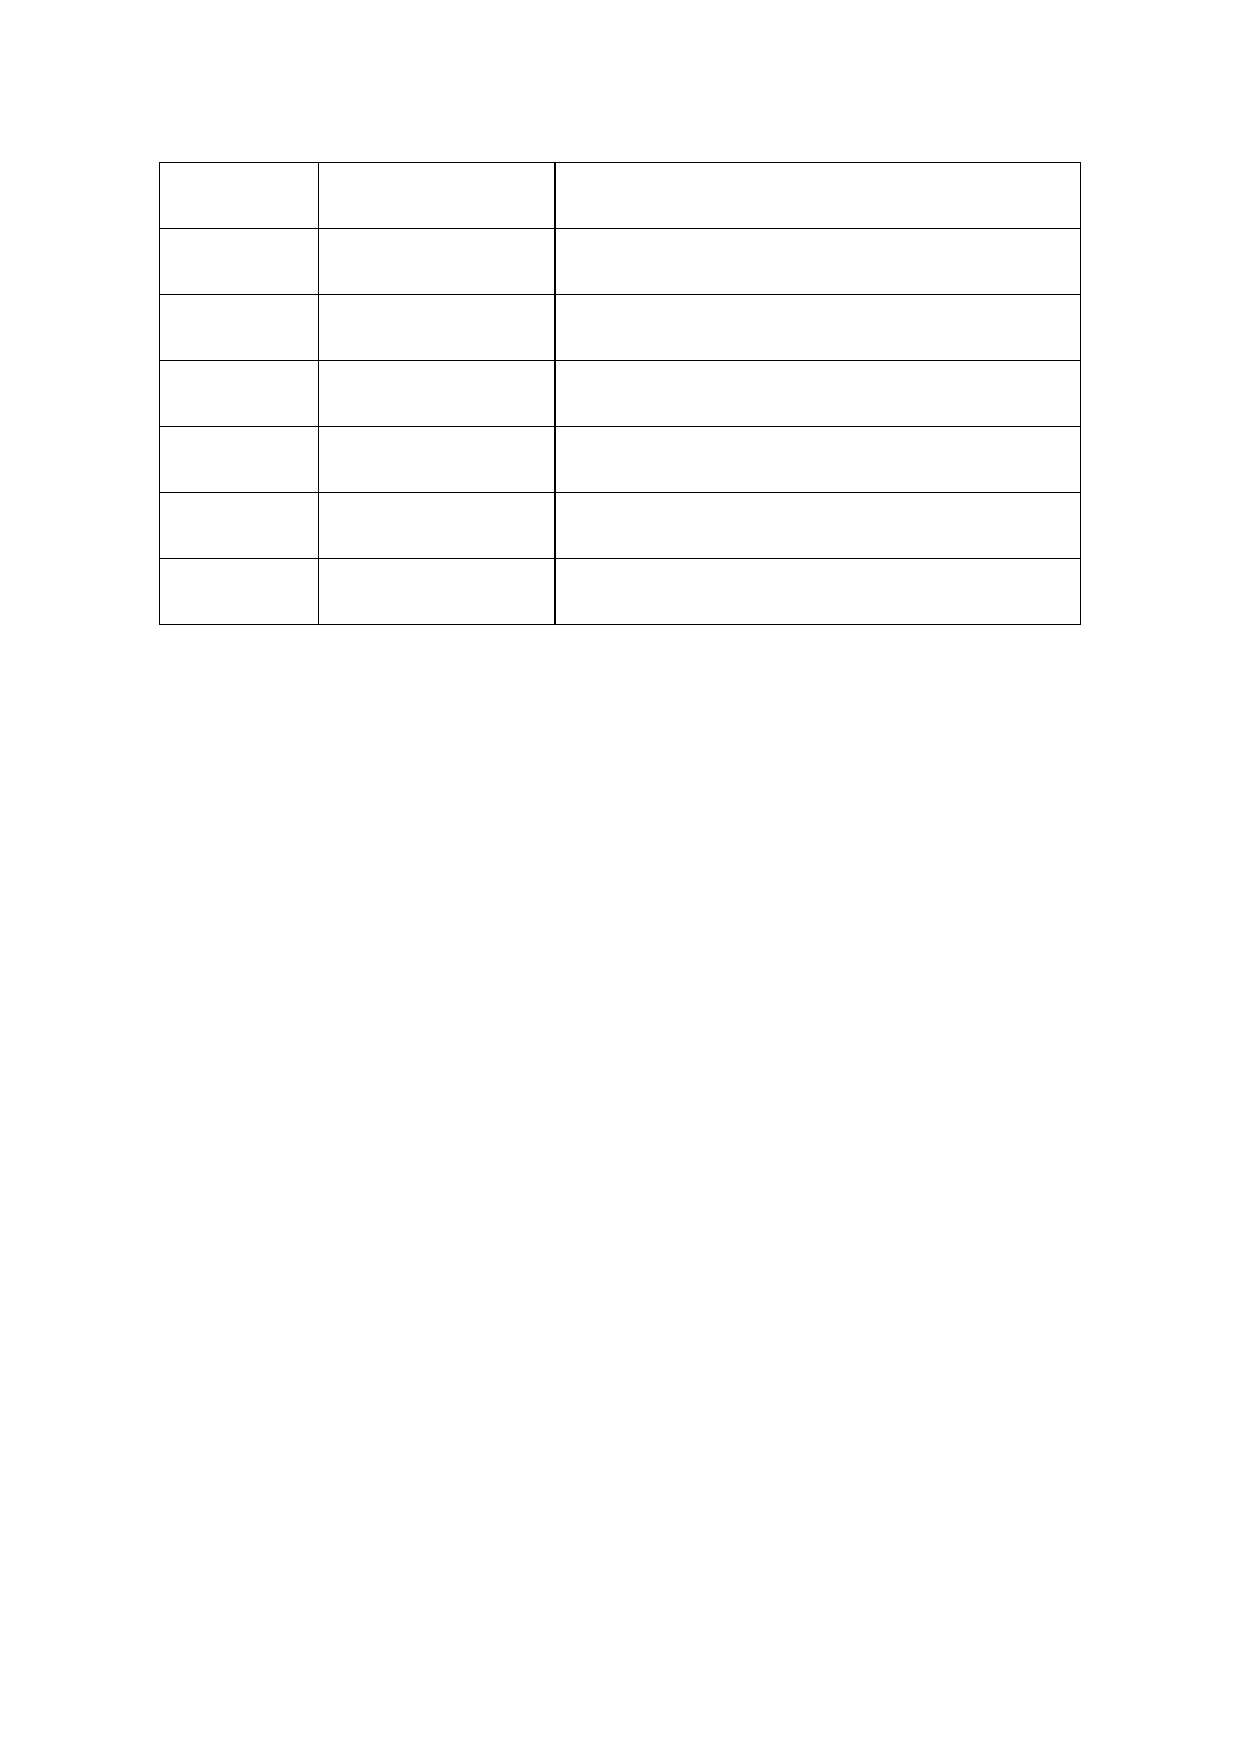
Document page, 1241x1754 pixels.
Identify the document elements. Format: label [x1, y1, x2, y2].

table_cell [160, 427, 318, 492]
table_cell [319, 295, 554, 360]
table_cell [556, 559, 1080, 624]
table_cell [160, 229, 318, 294]
table_cell [319, 361, 554, 426]
table_cell [160, 361, 318, 426]
table_cell [319, 559, 554, 624]
table_cell [556, 427, 1080, 492]
table_cell [556, 163, 1080, 228]
table_cell [319, 229, 554, 294]
table_cell [160, 163, 318, 228]
table_cell [556, 295, 1080, 360]
table_cell [319, 427, 554, 492]
table_cell [556, 493, 1080, 558]
table_cell [556, 229, 1080, 294]
table_cell [160, 559, 318, 624]
table_cell [319, 163, 554, 228]
table_cell [160, 295, 318, 360]
table_cell [556, 361, 1080, 426]
table_cell [319, 493, 554, 558]
table_cell [160, 493, 318, 558]
